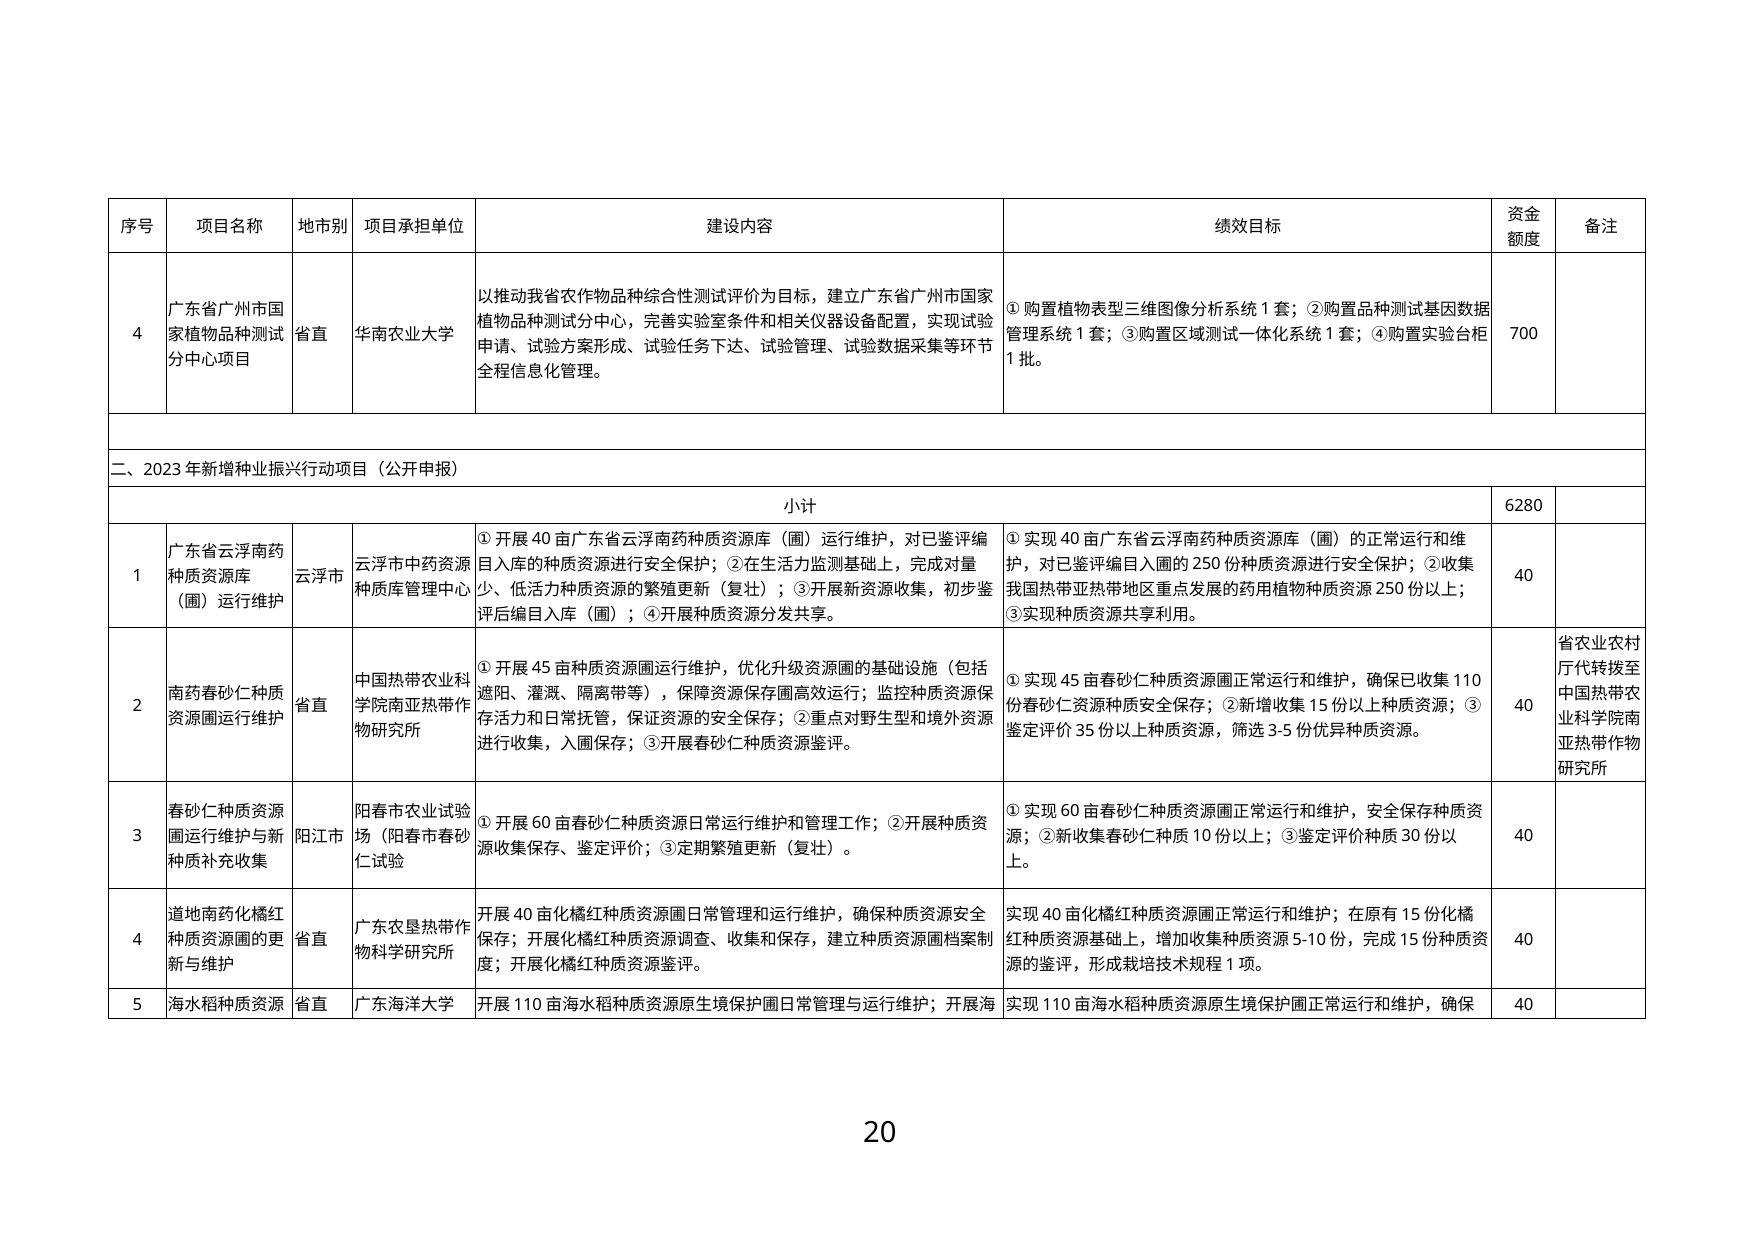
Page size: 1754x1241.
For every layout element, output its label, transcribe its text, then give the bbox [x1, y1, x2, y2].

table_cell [476, 989, 1003, 1017]
table_cell 小计 [109, 487, 1491, 523]
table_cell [1004, 989, 1491, 1017]
table_cell 2 [109, 628, 166, 781]
table_header 地市别 [293, 199, 352, 252]
table_cell [1556, 889, 1645, 988]
table_cell 1 [109, 524, 166, 627]
table_cell 实现40亩化橘红种质资源圃正常运行和维护；在原有15份化橘红种质资源基础上，增加收集种质资源5-10份，完成15份种质资源的鉴评，形成栽培技术规程1项。 [1004, 889, 1491, 988]
table_cell 南药春砂仁种质资源圃运行维护 [167, 628, 292, 781]
table_cell 省直 [293, 628, 352, 781]
table_cell 广东海洋大学 [353, 989, 475, 1017]
table_header 项目承担单位 [353, 199, 475, 252]
table_cell 40 [1492, 524, 1555, 627]
table_cell 40 [1492, 889, 1555, 988]
table_header 备注 [1556, 199, 1645, 252]
table_cell 6280 [1492, 487, 1555, 523]
table_cell [1556, 989, 1645, 1017]
table_cell [1556, 487, 1645, 523]
table_cell [1556, 253, 1645, 413]
table_cell 省直 [293, 989, 352, 1017]
table_cell 海水稻种质资源原生境保护圃运行维护 [167, 989, 292, 1017]
table_cell [109, 414, 1645, 449]
table_cell 40 [1492, 628, 1555, 781]
table_cell 华南农业大学 [353, 253, 475, 413]
table_header 资金 额度 [1492, 199, 1555, 252]
table_cell ①实现45亩春砂仁种质资源圃正常运行和维护，确保已收集110份春砂仁资源种质安全保存；②新增收集15份以上种质资源；③鉴定评价35份以上种质资源，筛选3-5份优异种质资源。 [1004, 628, 1491, 781]
table_cell ①实现60亩春砂仁种质资源圃正常运行和维护，安全保存种质资源；②新收集春砂仁种质10份以上；③鉴定评价种质30份以上。 [1004, 782, 1491, 888]
table_header 序号 [109, 199, 166, 252]
table_cell 阳江市 [293, 782, 352, 888]
table_cell 广东省云浮南药种质资源库（圃）运行维护 [167, 524, 292, 627]
table_cell 春砂仁种质资源圃运行维护与新种质补充收集 [167, 782, 292, 888]
table_header 建设内容 [476, 199, 1003, 252]
table_cell [1556, 782, 1645, 888]
table_header 项目名称 [167, 199, 292, 252]
table_cell 中国热带农业科学院南亚热带作物研究所 [353, 628, 475, 781]
table_cell [1556, 524, 1645, 627]
table_cell 云浮市 [293, 524, 352, 627]
table_cell 4 [109, 253, 166, 413]
table_cell ①开展60亩春砂仁种质资源日常运行维护和管理工作；②开展种质资源收集保存、鉴定评价；③定期繁殖更新（复壮）。 [476, 782, 1003, 888]
table_cell ①实现40亩广东省云浮南药种质资源库（圃）的正常运行和维护，对已鉴评编目入圃的250份种质资源进行安全保护；②收集我国热带亚热带地区重点发展的药用植物种质资源250份以上；③实现种质资源共享利用。 [1004, 524, 1491, 627]
table_cell ①开展45亩种质资源圃运行维护，优化升级资源圃的基础设施（包括遮阳、灌溉、隔离带等），保障资源保存圃高效运行；监控种质资源保存活力和日常抚管，保证资源的安全保存；②重点对野生型和境外资源进行收集，入圃保存；③开展春砂仁种质资源鉴评。 [476, 628, 1003, 781]
table_cell 阳春市农业试验场（阳春市春砂仁试验 [353, 782, 475, 888]
table_cell 省农业农村厅代转拨至中国热带农业科学院南亚热带作物研究所 [1556, 628, 1645, 781]
table_cell 省直 [293, 253, 352, 413]
table_cell 以推动我省农作物品种综合性测试评价为目标，建立广东省广州市国家植物品种测试分中心，完善实验室条件和相关仪器设备配置，实现试验申请、试验方案形成、试验任务下达、试验管理、试验数据采集等环节全程信息化管理。 [476, 253, 1003, 413]
table_cell 省直 [293, 889, 352, 988]
table_cell 云浮市中药资源种质库管理中心 [353, 524, 475, 627]
table_cell 二、2023年新增种业振兴行动项目（公开申报） [109, 450, 1645, 486]
table_cell 3 [109, 782, 166, 888]
table_cell 40 [1492, 989, 1555, 1017]
table_cell 道地南药化橘红种质资源圃的更新与维护 [167, 889, 292, 988]
table_cell 4 [109, 889, 166, 988]
table_cell ①购置植物表型三维图像分析系统1套；②购置品种测试基因数据管理系统1套；③购置区域测试一体化系统1套；④购置实验台柜1批。 [1004, 253, 1491, 413]
table_cell 广东农垦热带作物科学研究所 [353, 889, 475, 988]
table_cell 5 [109, 989, 166, 1017]
table_header 绩效目标 [1004, 199, 1491, 252]
table_cell 700 [1492, 253, 1555, 413]
table_cell 广东省广州市国家植物品种测试分中心项目 [167, 253, 292, 413]
table_cell ①开展40亩广东省云浮南药种质资源库（圃）运行维护，对已鉴评编目入库的种质资源进行安全保护；②在生活力监测基础上，完成对量少、低活力种质资源的繁殖更新（复壮）；③开展新资源收集，初步鉴评后编目入库（圃）；④开展种质资源分发共享。 [476, 524, 1003, 627]
table_cell 40 [1492, 782, 1555, 888]
table_cell 开展40亩化橘红种质资源圃日常管理和运行维护，确保种质资源安全保存；开展化橘红种质资源调查、收集和保存，建立种质资源圃档案制度；开展化橘红种质资源鉴评。 [476, 889, 1003, 988]
